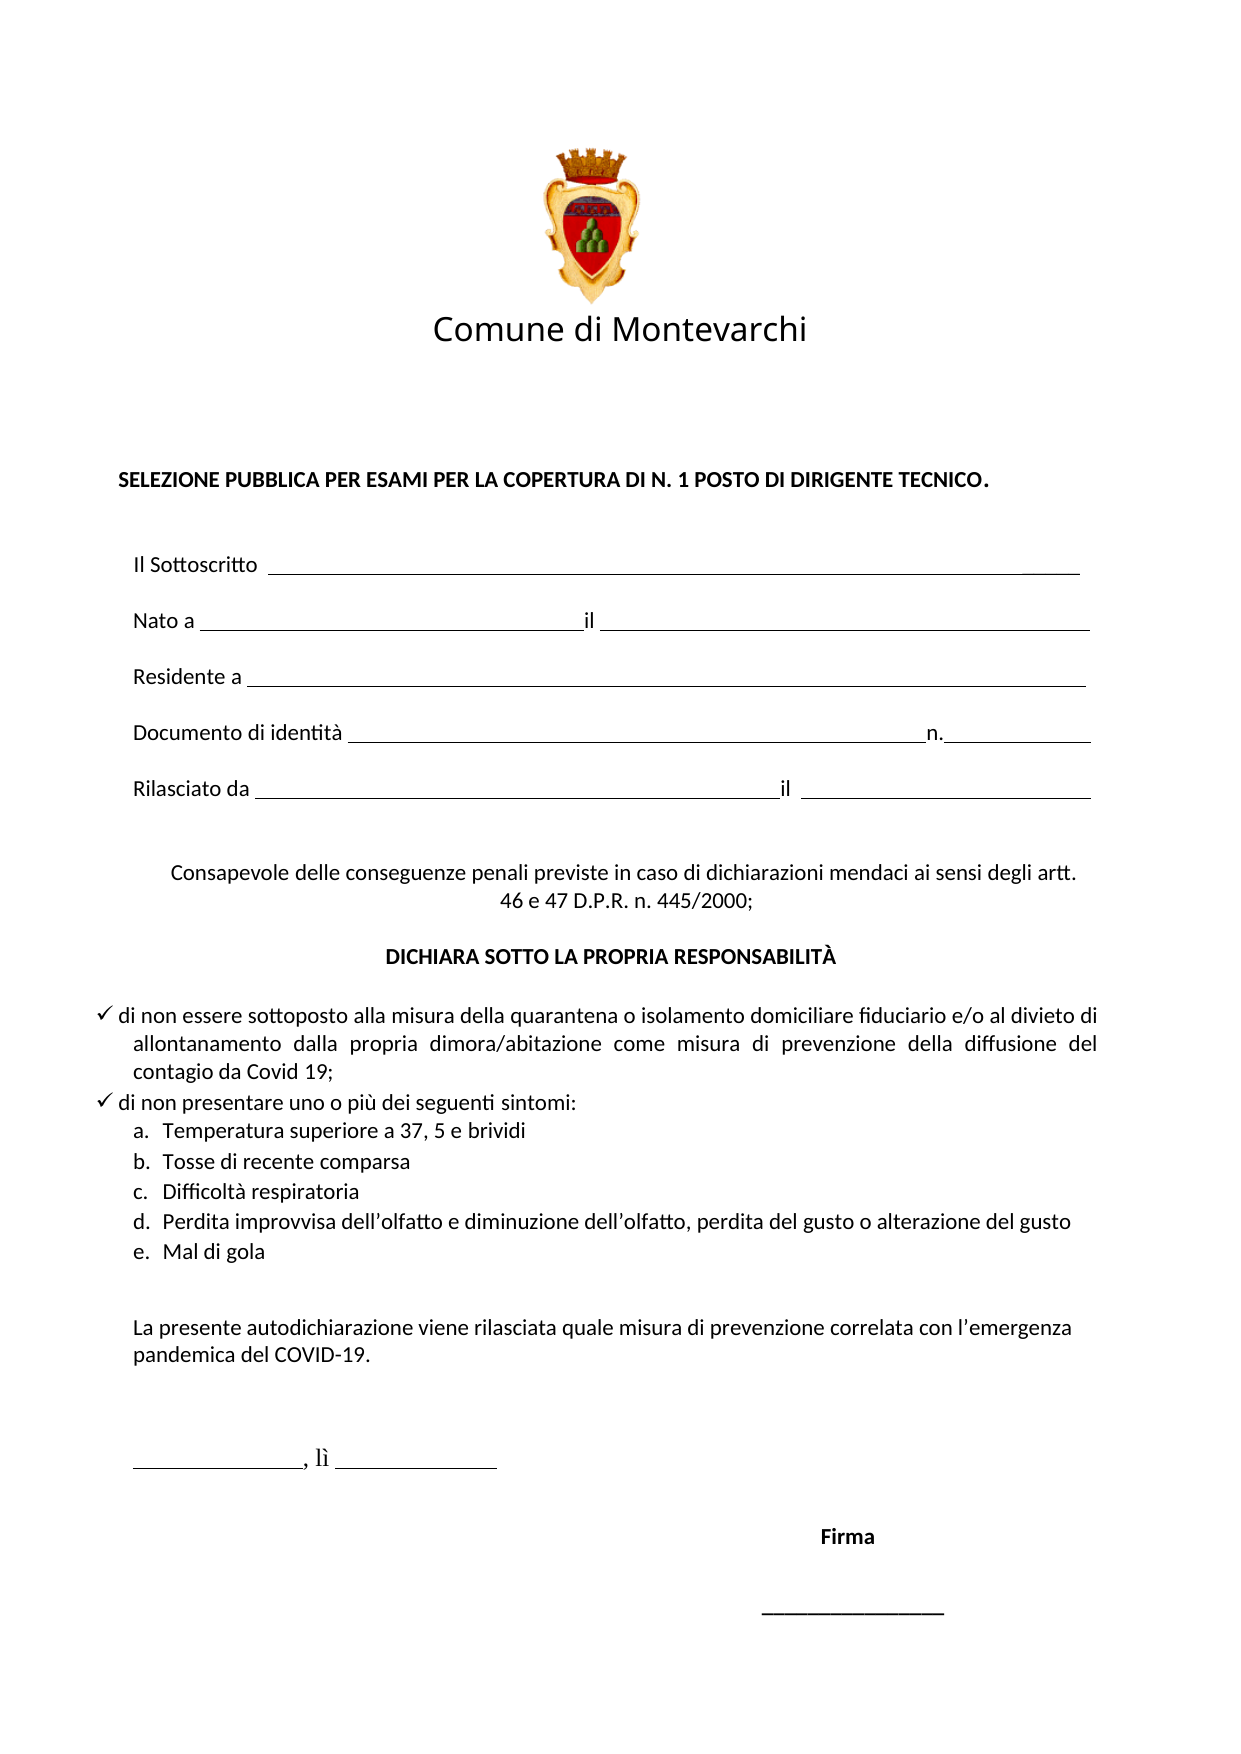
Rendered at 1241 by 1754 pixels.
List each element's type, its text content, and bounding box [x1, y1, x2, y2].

list Temperatura superiore a 37, 5 e brividi [133, 1117, 1122, 1144]
text Nato a il [133, 606, 1122, 634]
list di non essere sottoposto alla misura della quarantena o isolamento domiciliare fiduciario e/o al divieto di allontanamento dalla propria dimora/abitazione come misura di prevenzione della diffusione del contagio da Covid 19; [95, 1001, 1099, 1085]
list di non presentare uno o più dei seguenti sintomi: [95, 1088, 1122, 1117]
text Consapevole delle conseguenze penali previste in caso di dichiarazioni mendaci ai sensi degli artt. [133, 858, 1114, 886]
text Rilasciato da il [133, 774, 1122, 802]
text , lì [133, 1443, 1122, 1472]
text Comune di Montevarchi [62, 305, 1122, 351]
list Mal di gola [133, 1237, 1122, 1265]
subtitle Firma [133, 1522, 1122, 1550]
picture [541, 147, 643, 306]
list Tosse di recente comparsa [133, 1147, 1122, 1175]
list Perdita improvvisa dell’olfatto e diminuzione dell’olfatto, perdita del gusto o alterazione del gusto [133, 1207, 1110, 1236]
subtitle DICHIARA SOTTO LA PROPRIA RESPONSABILITÀ [133, 942, 884, 970]
text SELEZIONE PUBBLICA PER ESAMI PER LA COPERTURA DI N. 1 POSTO DI DIRIGENTE TECNICO. [118, 463, 1131, 494]
text Residente a [133, 662, 1122, 690]
text Il Sottoscritto _____ [118, 550, 1114, 578]
text La presente autodichiarazione viene rilasciata quale misura di prevenzione correlata con l’emergenza pandemica del COVID-19. [133, 1313, 1098, 1369]
text Documento di identità n. [133, 718, 1122, 746]
text 46 e 47 D.P.R. n. 445/2000; [133, 886, 1121, 914]
list Difficoltà respiratoria [133, 1177, 1122, 1205]
subtitle ________________ [133, 1590, 1122, 1618]
